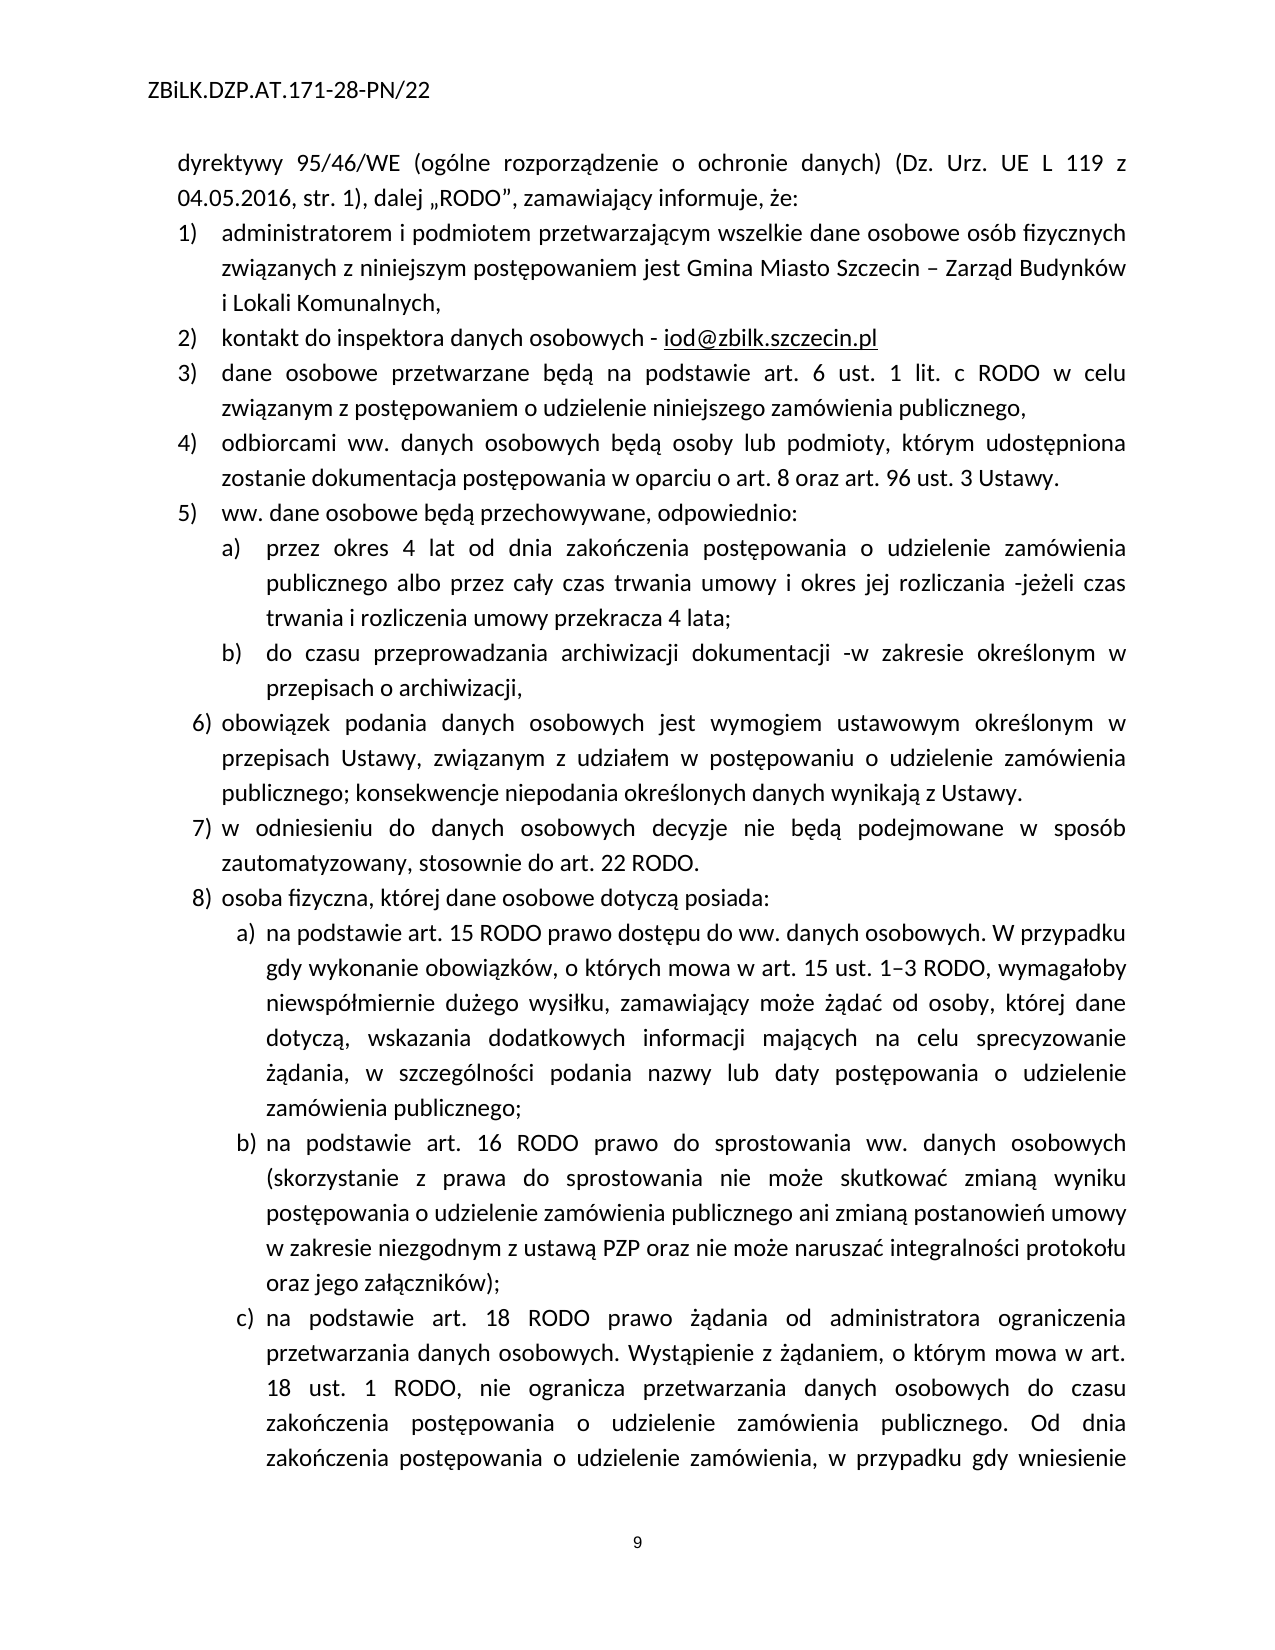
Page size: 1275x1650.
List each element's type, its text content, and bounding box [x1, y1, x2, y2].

list obowiązek podania danych osobowych jest wymogiem ustawowym określonym w przepisach Ustawy, związanym z udziałem w postępowaniu o udzielenie zamówienia publicznego; konsekwencje niepodania określonych danych wynikają z Ustawy. [192, 708, 1127, 808]
list w odniesieniu do danych osobowych decyzje nie będą podejmowane w sposób zautomatyzowany, stosownie do art. 22 RODO. [192, 813, 1127, 878]
list do czasu przeprowadzania archiwizacji dokumentacji -w zakresie określonym w przepisach o archiwizacji, [221, 638, 1127, 703]
list ww. dane osobowe będą przechowywane, odpowiednio: [177, 498, 1127, 528]
list osoba fizyczna, której dane osobowe dotyczą posiada: [192, 883, 1127, 913]
list dane osobowe przetwarzane będą na podstawie art. 6 ust. 1 lit. c RODO w celu związanym z postępowaniem o udzielenie niniejszego zamówienia publicznego, [177, 358, 1127, 423]
list kontakt do inspektora danych osobowych - iod@zbilk.szczecin.pl [177, 323, 1127, 353]
list administratorem i podmiotem przetwarzającym wszelkie dane osobowe osób fizycznych związanych z niniejszym postępowaniem jest Gmina Miasto Szczecin – Zarząd Budynków i Lokali Komunalnych, [177, 218, 1127, 318]
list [148, 148, 1127, 213]
list na podstawie art. 15 RODO prawo dostępu do ww. danych osobowych. W przypadku gdy wykonanie obowiązków, o których mowa w art. 15 ust. 1–3 RODO, wymagałoby niewspółmiernie dużego wysiłku, zamawiający może żądać od osoby, której dane dotyczą, wskazania dodatkowych informacji mających na celu sprecyzowanie żądania, w szczególności podania nazwy lub daty postępowania o udzielenie zamówienia publicznego; [236, 918, 1127, 1123]
list na podstawie art. 16 RODO prawo do sprostowania ww. danych osobowych (skorzystanie z prawa do sprostowania nie może skutkować zmianą wyniku postępowania o udzielenie zamówienia publicznego ani zmianą postanowień umowy w zakresie niezgodnym z ustawą PZP oraz nie może naruszać integralności protokołu oraz jego załączników); [236, 1128, 1127, 1298]
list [236, 1303, 1127, 1473]
list odbiorcami ww. danych osobowych będą osoby lub podmioty, którym udostępniona zostanie dokumentacja postępowania w oparciu o art. 8 oraz art. 96 ust. 3 Ustawy. [177, 428, 1127, 493]
list przez okres 4 lat od dnia zakończenia postępowania o udzielenie zamówienia publicznego albo przez cały czas trwania umowy i okres jej rozliczania -jeżeli czas trwania i rozliczenia umowy przekracza 4 lata; [221, 533, 1127, 633]
